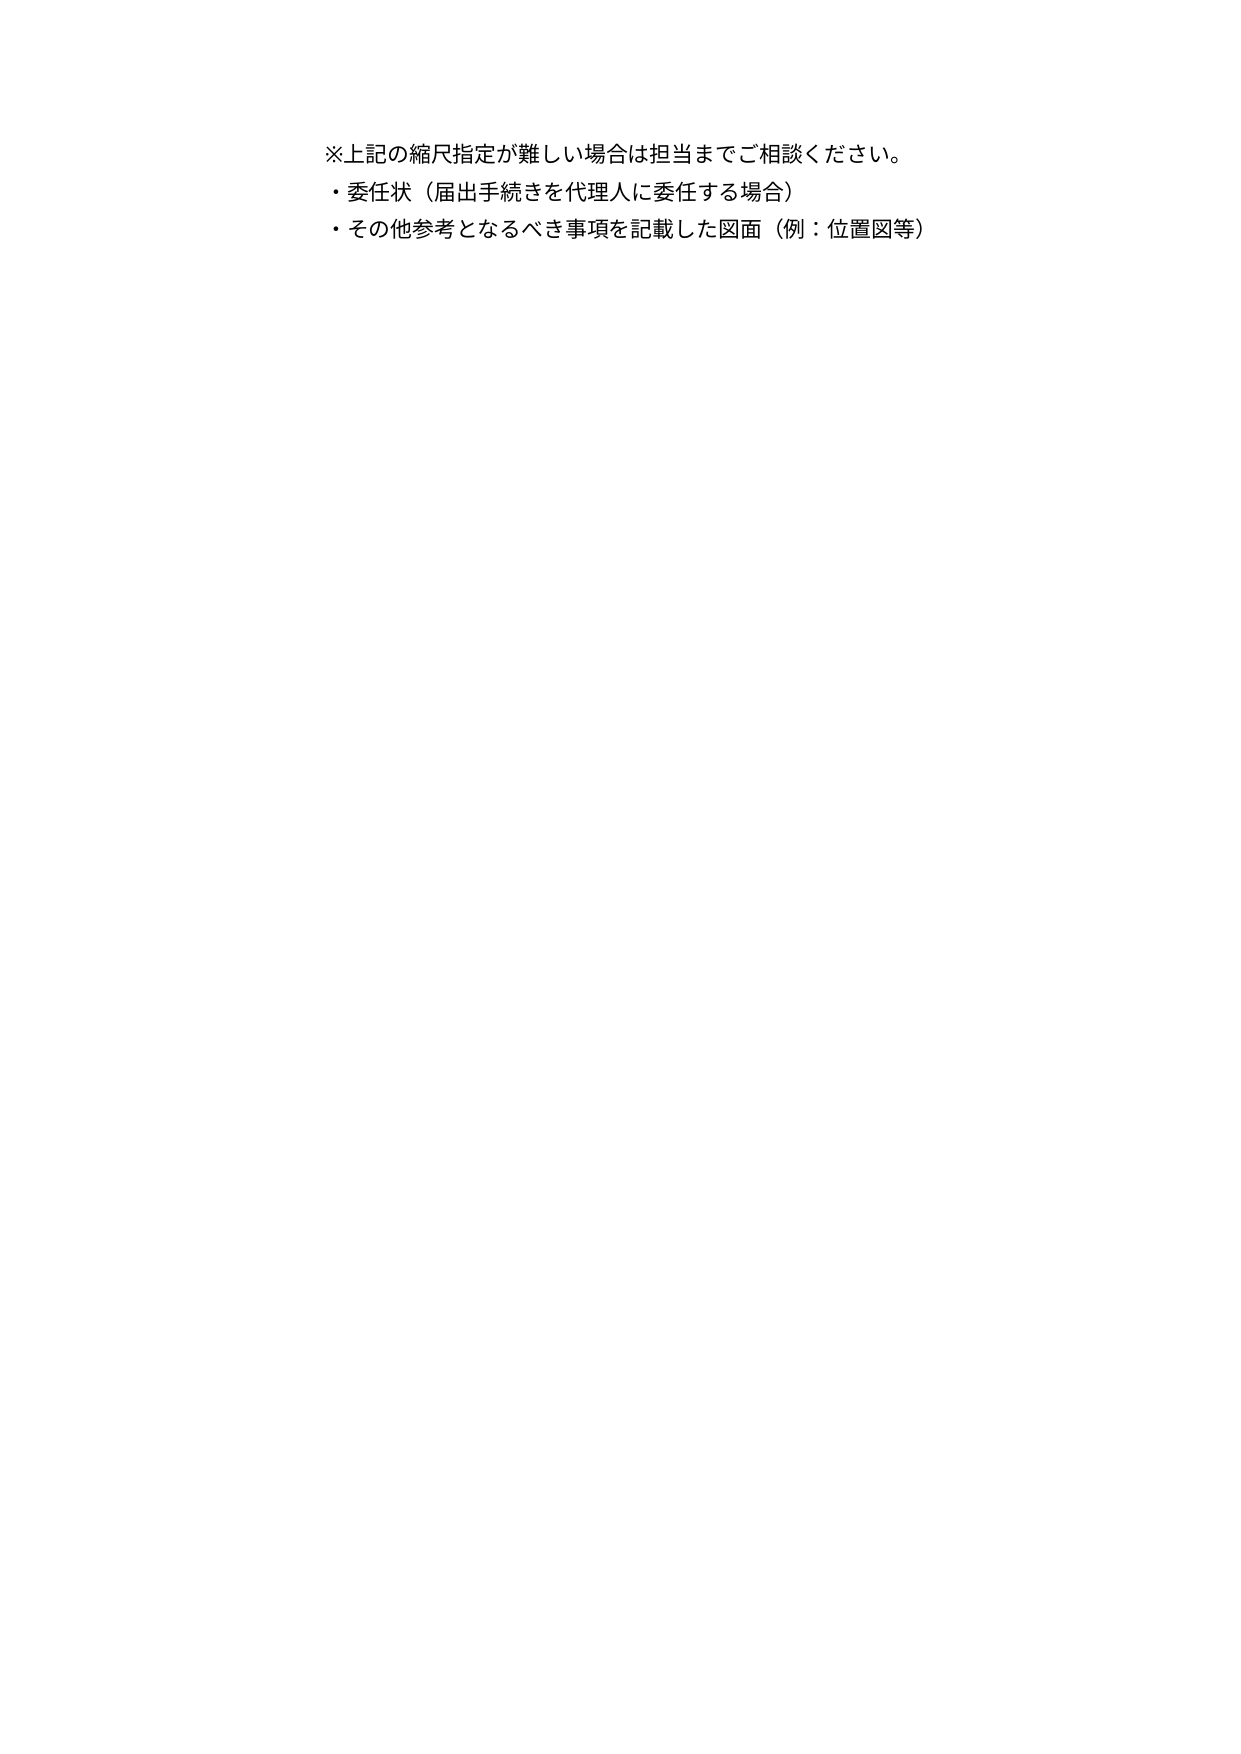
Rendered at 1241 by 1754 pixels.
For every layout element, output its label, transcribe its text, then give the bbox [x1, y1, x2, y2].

text ・その他参考となるべき事項を記載した図面（例：位置図等） [118, 209, 1122, 247]
text ※上記の縮尺指定が難しい場合は担当までご相談ください。 [118, 134, 1122, 172]
text ・委任状（届出手続きを代理人に委任する場合） [118, 172, 1122, 209]
